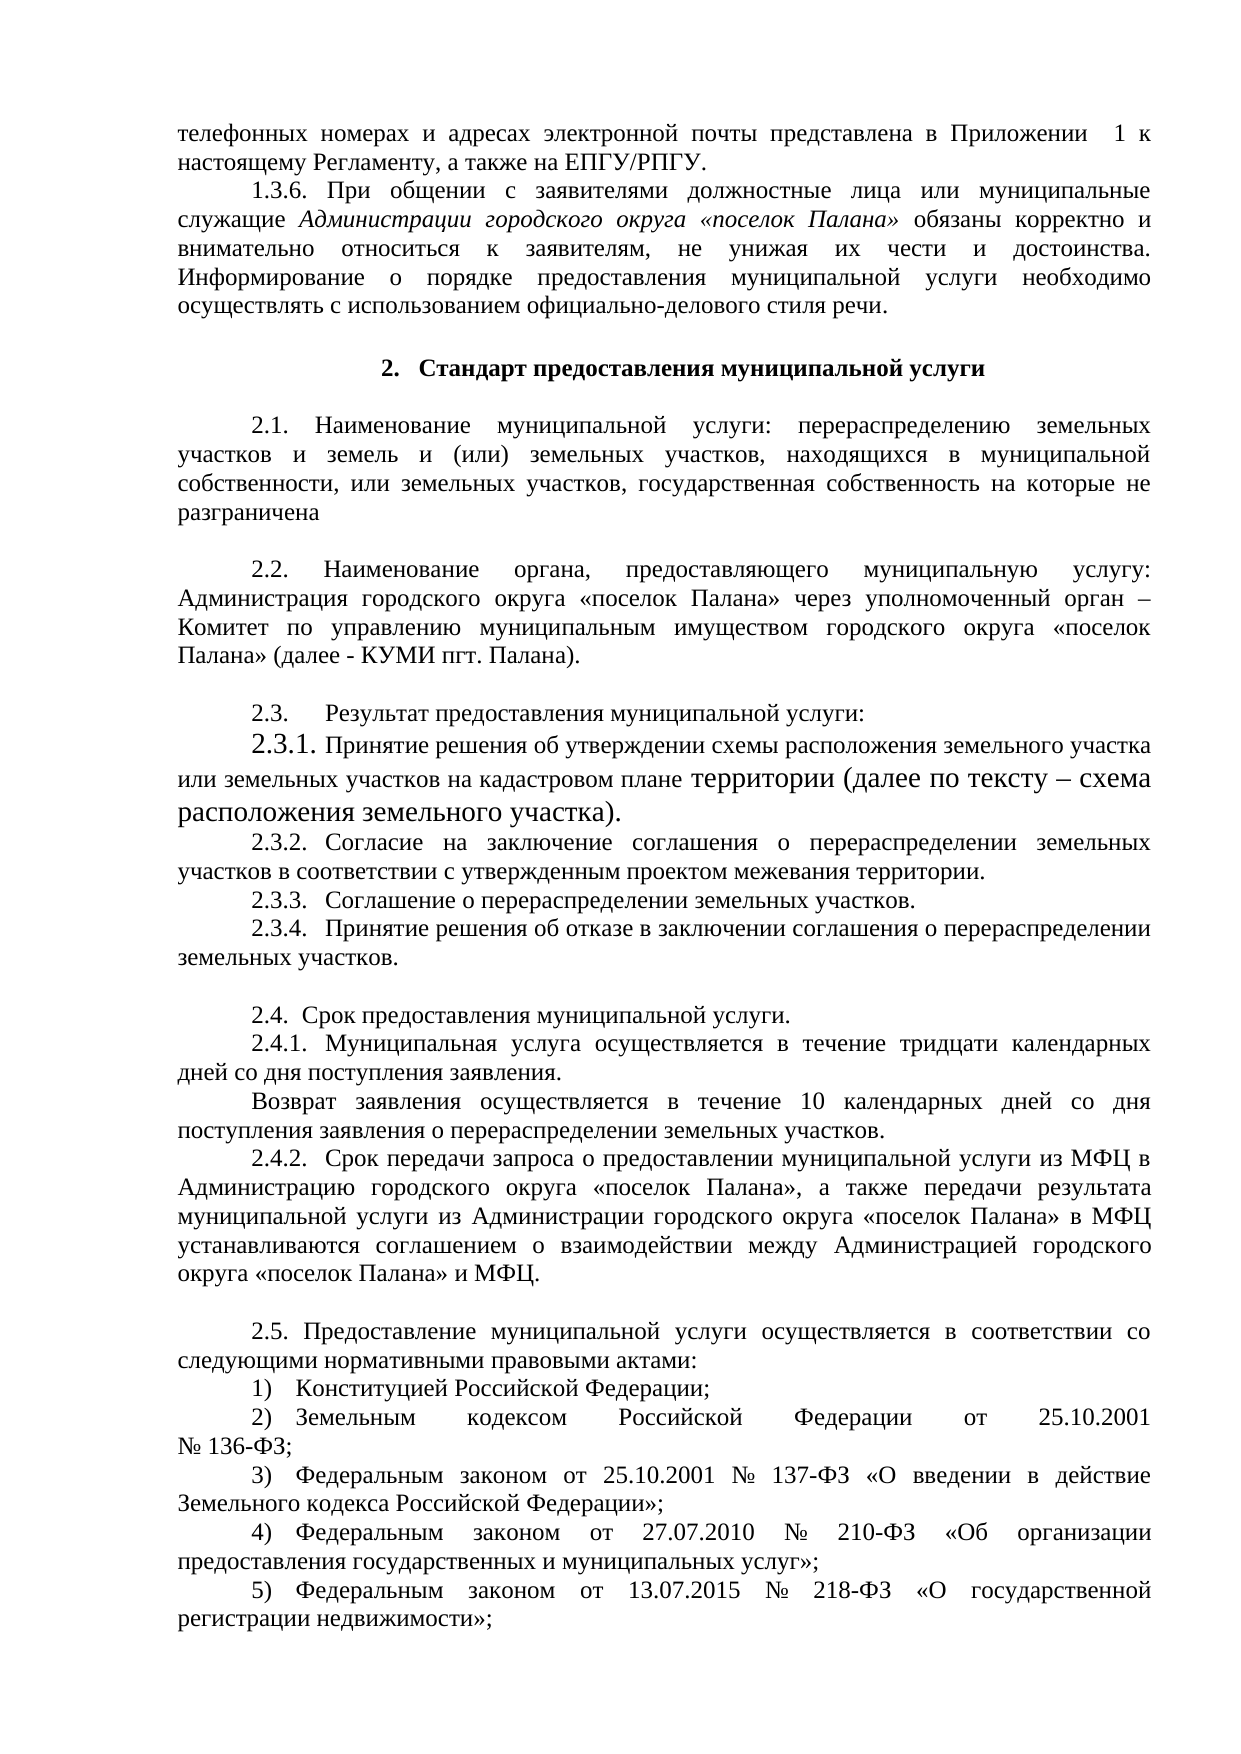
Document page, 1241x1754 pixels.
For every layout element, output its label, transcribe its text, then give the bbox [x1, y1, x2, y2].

list Стандарт предоставления муниципальной услуги [215, 353, 1152, 382]
list Федеральным законом от 25.10.2001 № 137-ФЗ «О введении в действие Земельного кодекса Российской Федерации»; [177, 1460, 1152, 1517]
list Муниципальная услуга осуществляется в течение тридцати календарных дней со дня поступления заявления. [177, 1028, 1152, 1086]
list Согласие на заключение соглашения о перераспределении земельных участков в соответствии с утвержденным проектом межевания территории. [177, 827, 1152, 885]
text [177, 118, 1152, 176]
list Срок передачи запроса о предоставлении муниципальной услуги из МФЦ в Администрацию городского округа «поселок Палана», а также передачи результата муниципальной услуги из Администрации городского округа «поселок Палана» в МФЦ устанавливаются соглашением о взаимодействии между Администрацией городского округа «поселок Палана» и МФЦ. [177, 1143, 1152, 1287]
list Срок предоставления муниципальной услуги. [177, 1000, 1152, 1028]
text 2.5. Предоставление муниципальной услуги осуществляется в соответствии со следующими нормативными правовыми актами: [177, 1316, 1152, 1373]
list Земельным кодексом Российской Федерации от 25.10.2001 № 136-ФЗ; [177, 1402, 1152, 1460]
text 2.2. Наименование органа, предоставляющего муниципальную услугу: Администрация городского округа «поселок Палана» через уполномоченный орган – Комитет по управлению муниципальным имуществом городского округа «поселок Палана» (далее - КУМИ пгт. Палана). [177, 554, 1152, 669]
list Принятие решения об отказе в заключении соглашения о перераспределении земельных участков. [177, 913, 1152, 971]
list Конституцией Российской Федерации; [177, 1373, 1152, 1402]
list Результат предоставления муниципальной услуги: [177, 698, 1152, 727]
list Соглашение о перераспределении земельных участков. [177, 885, 1152, 913]
list Федеральным законом от 27.07.2010 № 210-ФЗ «Об организации предоставления государственных и муниципальных услуг»; [177, 1517, 1152, 1575]
list Федеральным законом от 13.07.2015 № 218-ФЗ «О государственной регистрации недвижимости»; [177, 1575, 1152, 1632]
list Принятие решения об утверждении схемы расположения земельного участка или земельных участков на кадастровом плане территории (далее по тексту – схема расположения земельного участка). [177, 727, 1152, 827]
list 2.1. Наименование муниципальной услуги: перераспределению земельных участков и земель и (или) земельных участков, находящихся в муниципальной собственности, или земельных участков, государственная собственность на которые не разграничена [177, 410, 1152, 525]
text 1.3.6. При общении с заявителями должностные лица или муниципальные служащие Администрации городского округа «поселок Палана» обязаны корректно и внимательно относиться к заявителям, не унижая их чести и достоинства. Информирование о порядке предоставления муниципальной услуги необходимо осуществлять с использованием официально-делового стиля речи. [177, 176, 1152, 319]
list Возврат заявления осуществляется в течение 10 календарных дней со дня поступления заявления о перераспределении земельных участков. [177, 1086, 1152, 1143]
